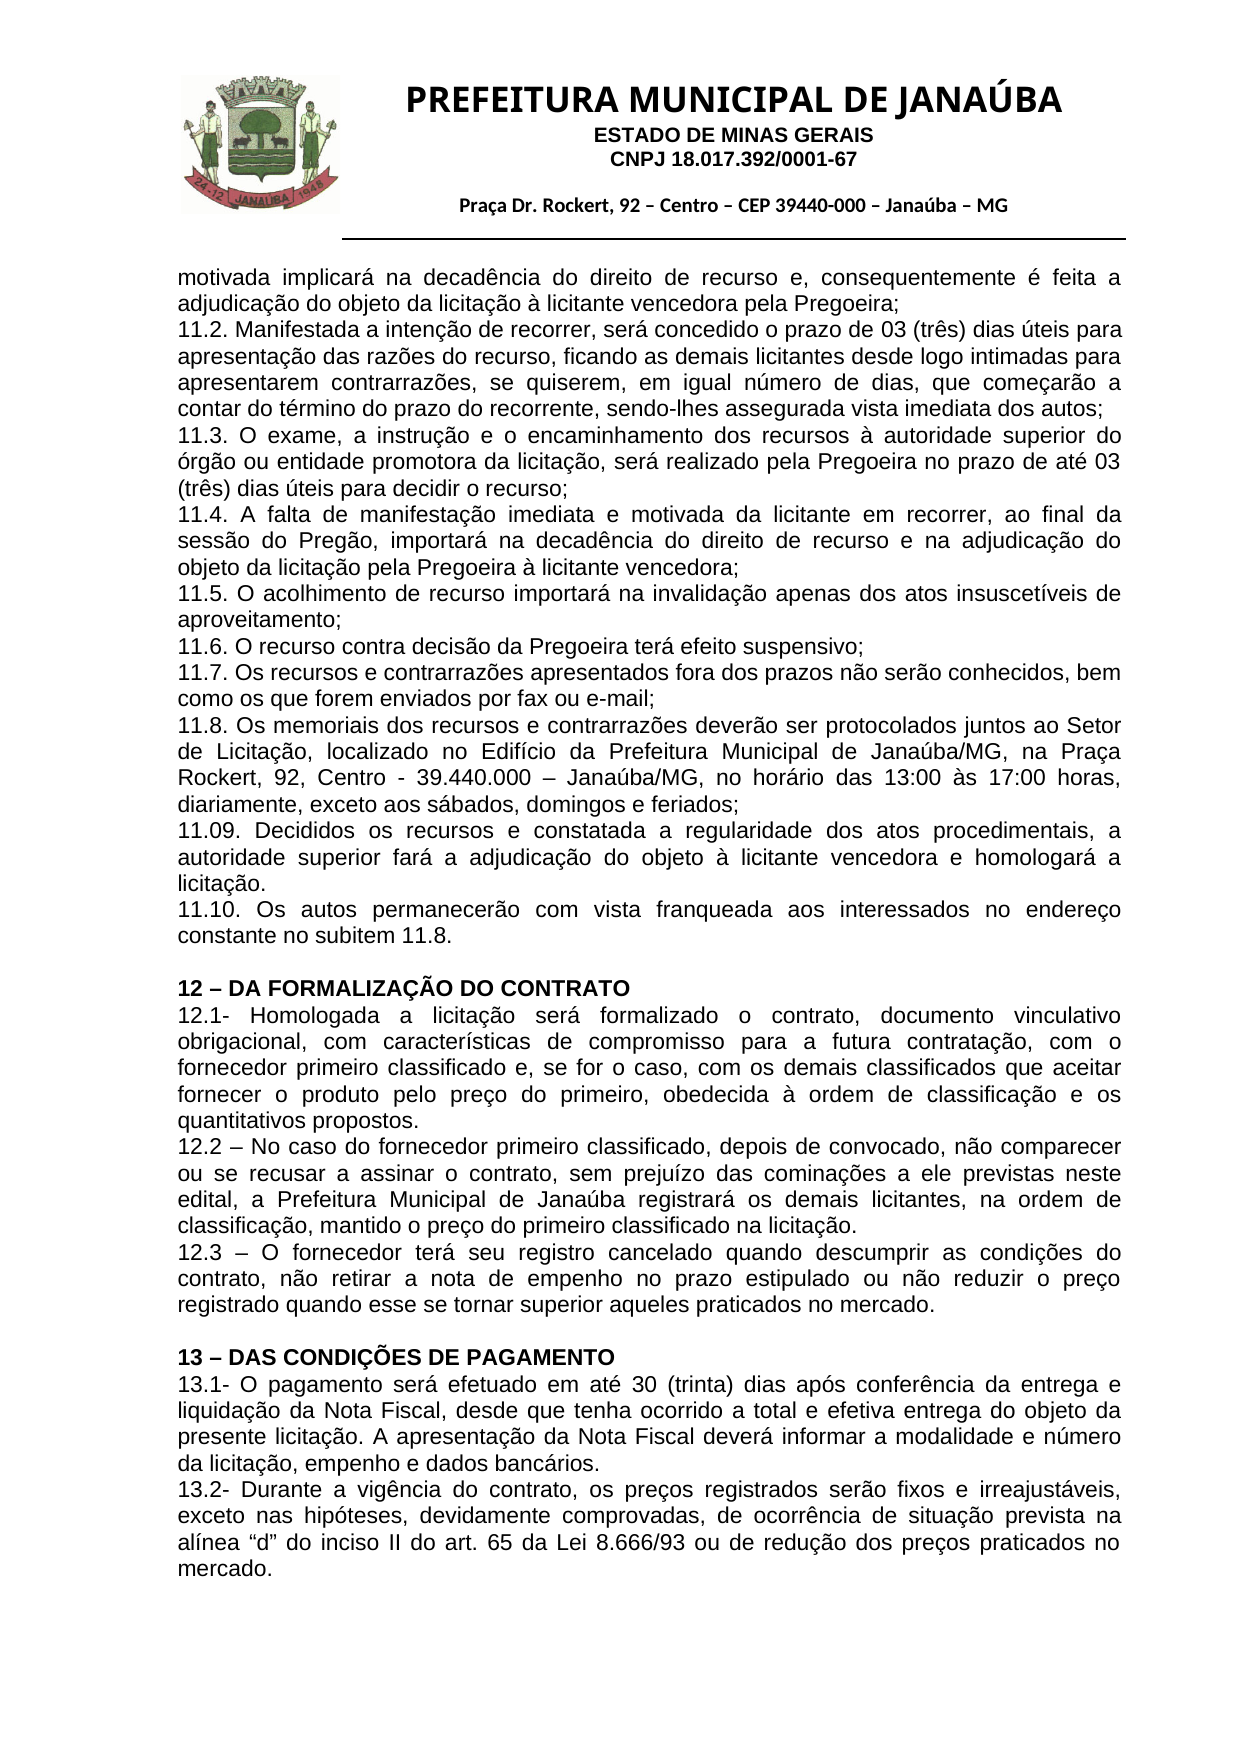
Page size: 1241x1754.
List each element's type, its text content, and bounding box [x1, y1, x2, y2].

text 12.3 – O fornecedor terá seu registro cancelado quando descumprir as condições do contrato, não retirar a nota de empenho no prazo estipulado ou não reduzir o preço registrado quando esse se tornar superior aqueles praticados no mercado. [177, 1239, 1122, 1318]
text 12.1- Homologada a licitação será formalizado o contrato, documento vinculativo obrigacional, com características de compromisso para a futura contratação, com o fornecedor primeiro classificado e, se for o caso, com os demais classificados que aceitar fornecer o produto pelo preço do primeiro, obedecida à ordem de classificação e os quantitativos propostos. [177, 1002, 1122, 1133]
text 11.2. Manifestada a intenção de recorrer, será concedido o prazo de 03 (três) dias úteis para apresentação das razões do recurso, ficando as demais licitantes desde logo intimadas para apresentarem contrarrazões, se quiserem, em igual número de dias, que começarão a contar do término do prazo do recorrente, sendo-lhes assegurada vista imediata dos autos; [177, 316, 1122, 422]
text 11.5. O acolhimento de recurso importará na invalidação apenas dos atos insuscetíveis de aproveitamento; [177, 580, 1122, 633]
text 12.2 – No caso do fornecedor primeiro classificado, depois de convocado, não comparecer ou se recusar a assinar o contrato, sem prejuízo das cominações a ele previstas neste edital, a Prefeitura Municipal de Janaúba registrará os demais licitantes, na ordem de classificação, mantido o preço do primeiro classificado na licitação. [177, 1133, 1122, 1239]
text 11.6. O recurso contra decisão da Pregoeira terá efeito suspensivo; [177, 633, 1122, 659]
text 13.1- O pagamento será efetuado em até 30 (trinta) dias após conferência da entrega e liquidação da Nota Fiscal, desde que tenha ocorrido a total e efetiva entrega do objeto da presente licitação. A apresentação da Nota Fiscal deverá informar a modalidade e número da licitação, empenho e dados bancários. [177, 1371, 1122, 1476]
text 11.8. Os memoriais dos recursos e contrarrazões deverão ser protocolados juntos ao Setor de Licitação, localizado no Edifício da Prefeitura Municipal de Janaúba/MG, na Praça Rockert, 92, Centro - 39.440.000 – Janaúba/MG, no horário das 13:00 às 17:00 horas, diariamente, exceto aos sábados, domingos e feriados; [177, 712, 1122, 817]
text 11.3. O exame, a instrução e o encaminhamento dos recursos à autoridade superior do órgão ou entidade promotora da licitação, será realizado pela Pregoeira no prazo de até 03 (três) dias úteis para decidir o recurso; [177, 422, 1122, 501]
text 11.7. Os recursos e contrarrazões apresentados fora dos prazos não serão conhecidos, bem como os que forem enviados por fax ou e-mail; [177, 659, 1122, 712]
text 13.2- Durante a vigência do contrato, os preços registrados serão fixos e irreajustáveis, exceto nas hipóteses, devidamente comprovadas, de ocorrência de situação prevista na alínea “d” do inciso II do art. 65 da Lei 8.666/93 ou de redução dos preços praticados no mercado. [177, 1476, 1122, 1581]
text 13 – DAS CONDIÇÕES DE PAGAMENTO [177, 1344, 1122, 1371]
text 11.4. A falta de manifestação imediata e motivada da licitante em recorrer, ao final da sessão do Pregão, importará na decadência do direito de recurso e na adjudicação do objeto da licitação pela Pregoeira à licitante vencedora; [177, 501, 1122, 580]
text 11.09. Decididos os recursos e constatada a regularidade dos atos procedimentais, a autoridade superior fará a adjudicação do objeto à licitante vencedora e homologará a licitação. [177, 817, 1122, 896]
text 12 – DA FORMALIZAÇÃO DO CONTRATO [177, 975, 1122, 1002]
text 11.10. Os autos permanecerão com vista franqueada aos interessados no endereço constante no subitem 11.8. [177, 896, 1122, 949]
picture [180, 75, 341, 214]
